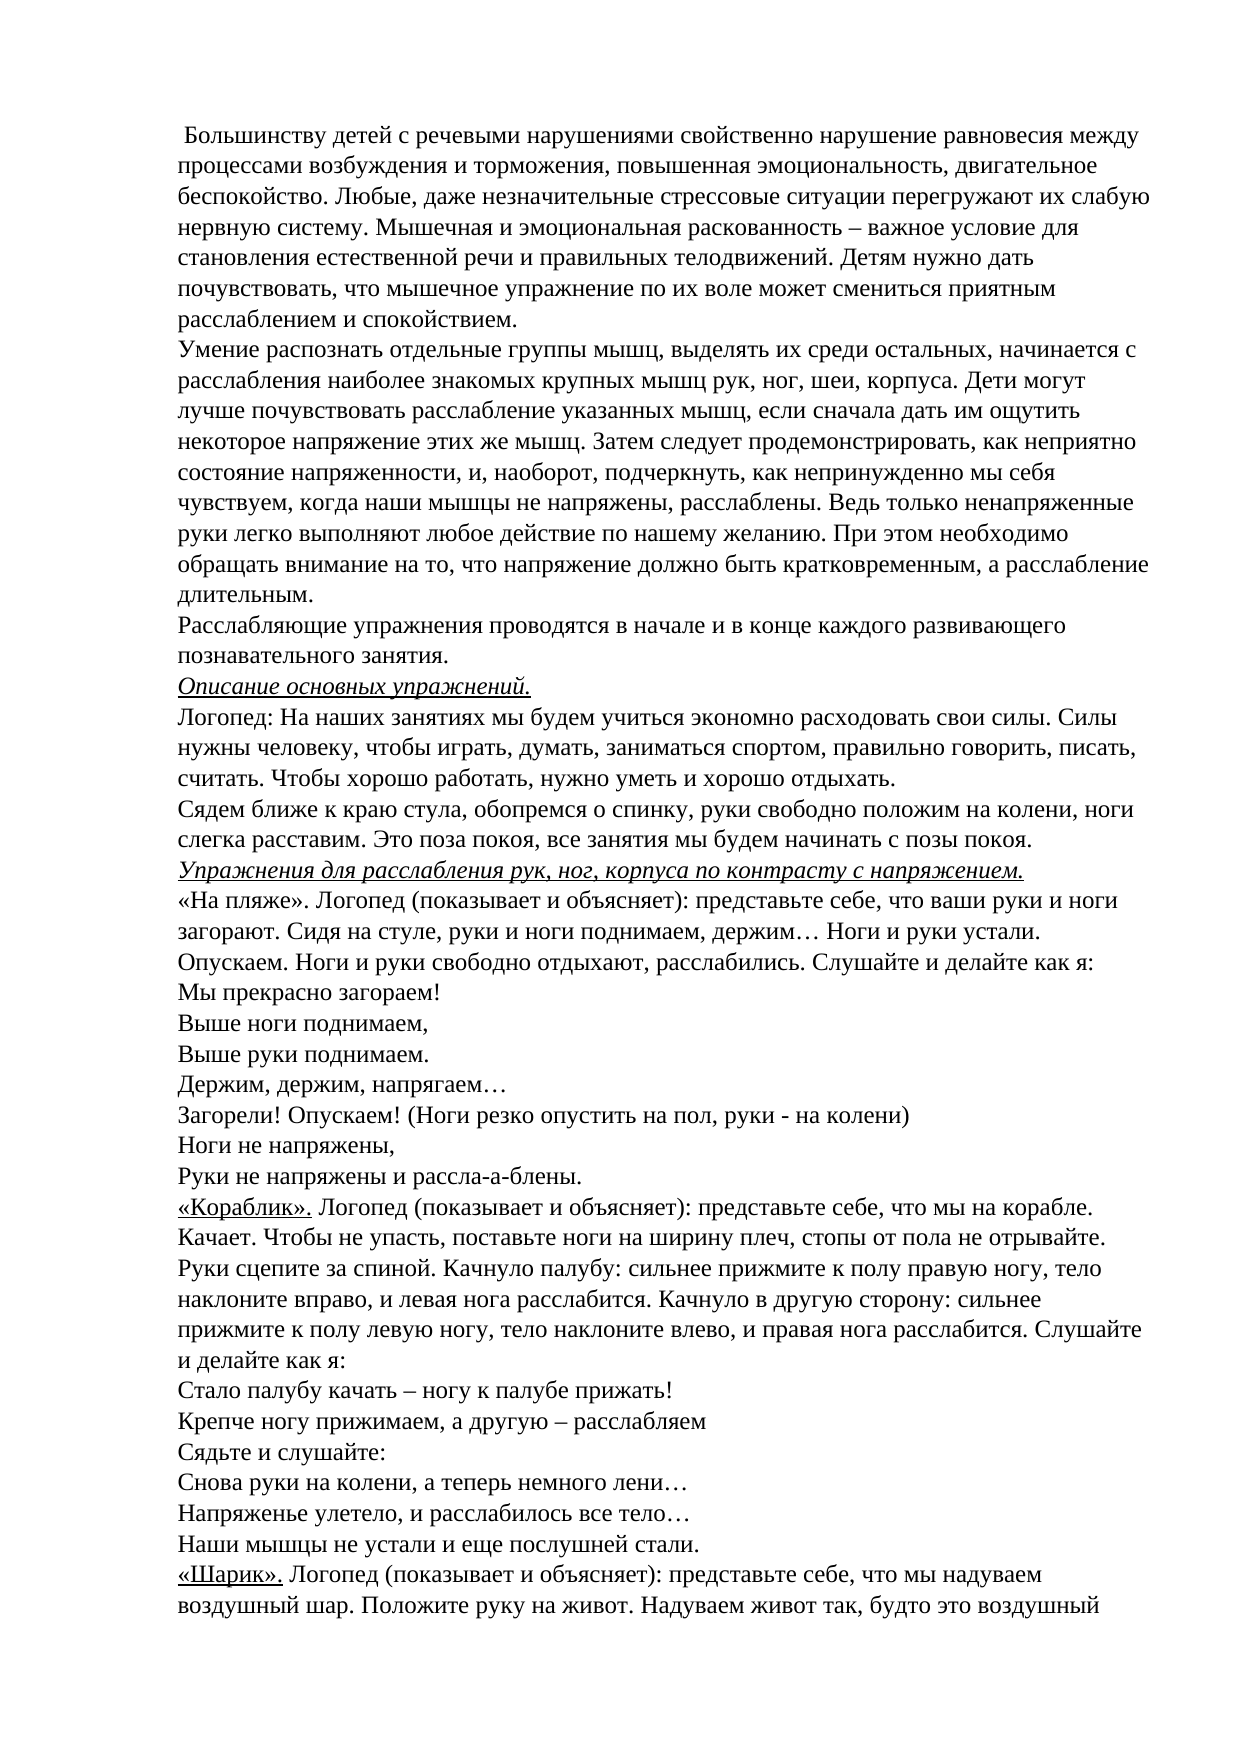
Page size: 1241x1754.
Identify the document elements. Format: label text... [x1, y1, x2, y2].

text Описание основных упражнений. [177, 669, 1152, 700]
text «Кораблик». Логопед (показывает и объясняет): представьте себе, что мы на корабле. Качает. Чтобы не упасть, поставьте ноги на ширину плеч, стопы от пола не отрывайте. Руки сцепите за спиной. Качнуло палубу: сильнее прижмите к полу правую ногу, тело наклоните вправо, и левая нога расслабится. Качнуло в другую сторону: сильнее прижмите к полу левую ногу, тело наклоните влево, и правая нога расслабится. Слушайте и делайте как я: [177, 1190, 1152, 1374]
text Загорели! Опускаем! (Ноги резко опустить на пол, руки - на колени) [177, 1098, 1152, 1129]
text Большинству детей с речевыми нарушениями свойственно нарушение равновесия между процессами возбуждения и торможения, повышенная эмоциональность, двигательное беспокойство. Любые, даже незначительные стрессовые ситуации перегружают их слабую нервную систему. Мышечная и эмоциональная раскованность – важное условие для становления естественной речи и правильных телодвижений. Детям нужно дать почувствовать, что мышечное упражнение по их воле может смениться приятным расслаблением и спокойствием. [177, 118, 1152, 332]
text Крепче ногу прижимаем, а другую – расслабляем [177, 1404, 1152, 1435]
text Умение распознать отдельные группы мышц, выделять их среди остальных, начинается с расслабления наиболее знакомых крупных мышц рук, ног, шеи, корпуса. Дети могут лучше почувствовать расслабление указанных мышц, если сначала дать им ощутить некоторое напряжение этих же мышц. Затем следует продемонстрировать, как неприятно состояние напряженности, и, наоборот, подчеркнуть, как непринужденно мы себя чувствуем, когда наши мышцы не напряжены, расслаблены. Ведь только ненапряженные руки легко выполняют любое действие по нашему желанию. При этом необходимо обращать внимание на то, что напряжение должно быть кратковременным, а расслабление длительным. [177, 332, 1152, 608]
text Расслабляющие упражнения проводятся в начале и в конце каждого развивающего познавательного занятия. [177, 608, 1152, 669]
text Выше руки поднимаем. [177, 1037, 1152, 1067]
text Напряженье улетело, и расслабилось все тело… [177, 1496, 1152, 1527]
text Сядьте и слушайте: [177, 1435, 1152, 1466]
text Держим, держим, напрягаем… [177, 1067, 1152, 1098]
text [177, 1557, 1152, 1619]
text Логопед: На наших занятиях мы будем учиться экономно расходовать свои силы. Силы нужны человеку, чтобы играть, думать, заниматься спортом, правильно говорить, писать, считать. Чтобы хорошо работать, нужно уметь и хорошо отдыхать. [177, 700, 1152, 792]
text Руки не напряжены и рассла-а-блены. [177, 1159, 1152, 1190]
text Снова руки на колени, а теперь немного лени… [177, 1466, 1152, 1496]
text Стало палубу качать – ногу к палубе прижать! [177, 1374, 1152, 1404]
text Упражнения для расслабления рук, ног, корпуса по контрасту с напряжением. [177, 853, 1152, 884]
text Выше ноги поднимаем, [177, 1006, 1152, 1037]
text Сядем ближе к краю стула, обопремся о спинку, руки свободно положим на колени, ноги слегка расставим. Это поза покоя, все занятия мы будем начинать с позы покоя. [177, 792, 1152, 853]
text «На пляже». Логопед (показывает и объясняет): представьте себе, что ваши руки и ноги загорают. Сидя на стуле, руки и ноги поднимаем, держим… Ноги и руки устали. Опускаем. Ноги и руки свободно отдыхают, расслабились. Слушайте и делайте как я: [177, 884, 1152, 976]
text Ноги не напряжены, [177, 1129, 1152, 1159]
text Мы прекрасно загораем! [177, 976, 1152, 1006]
text Наши мышцы не устали и еще послушней стали. [177, 1527, 1152, 1557]
